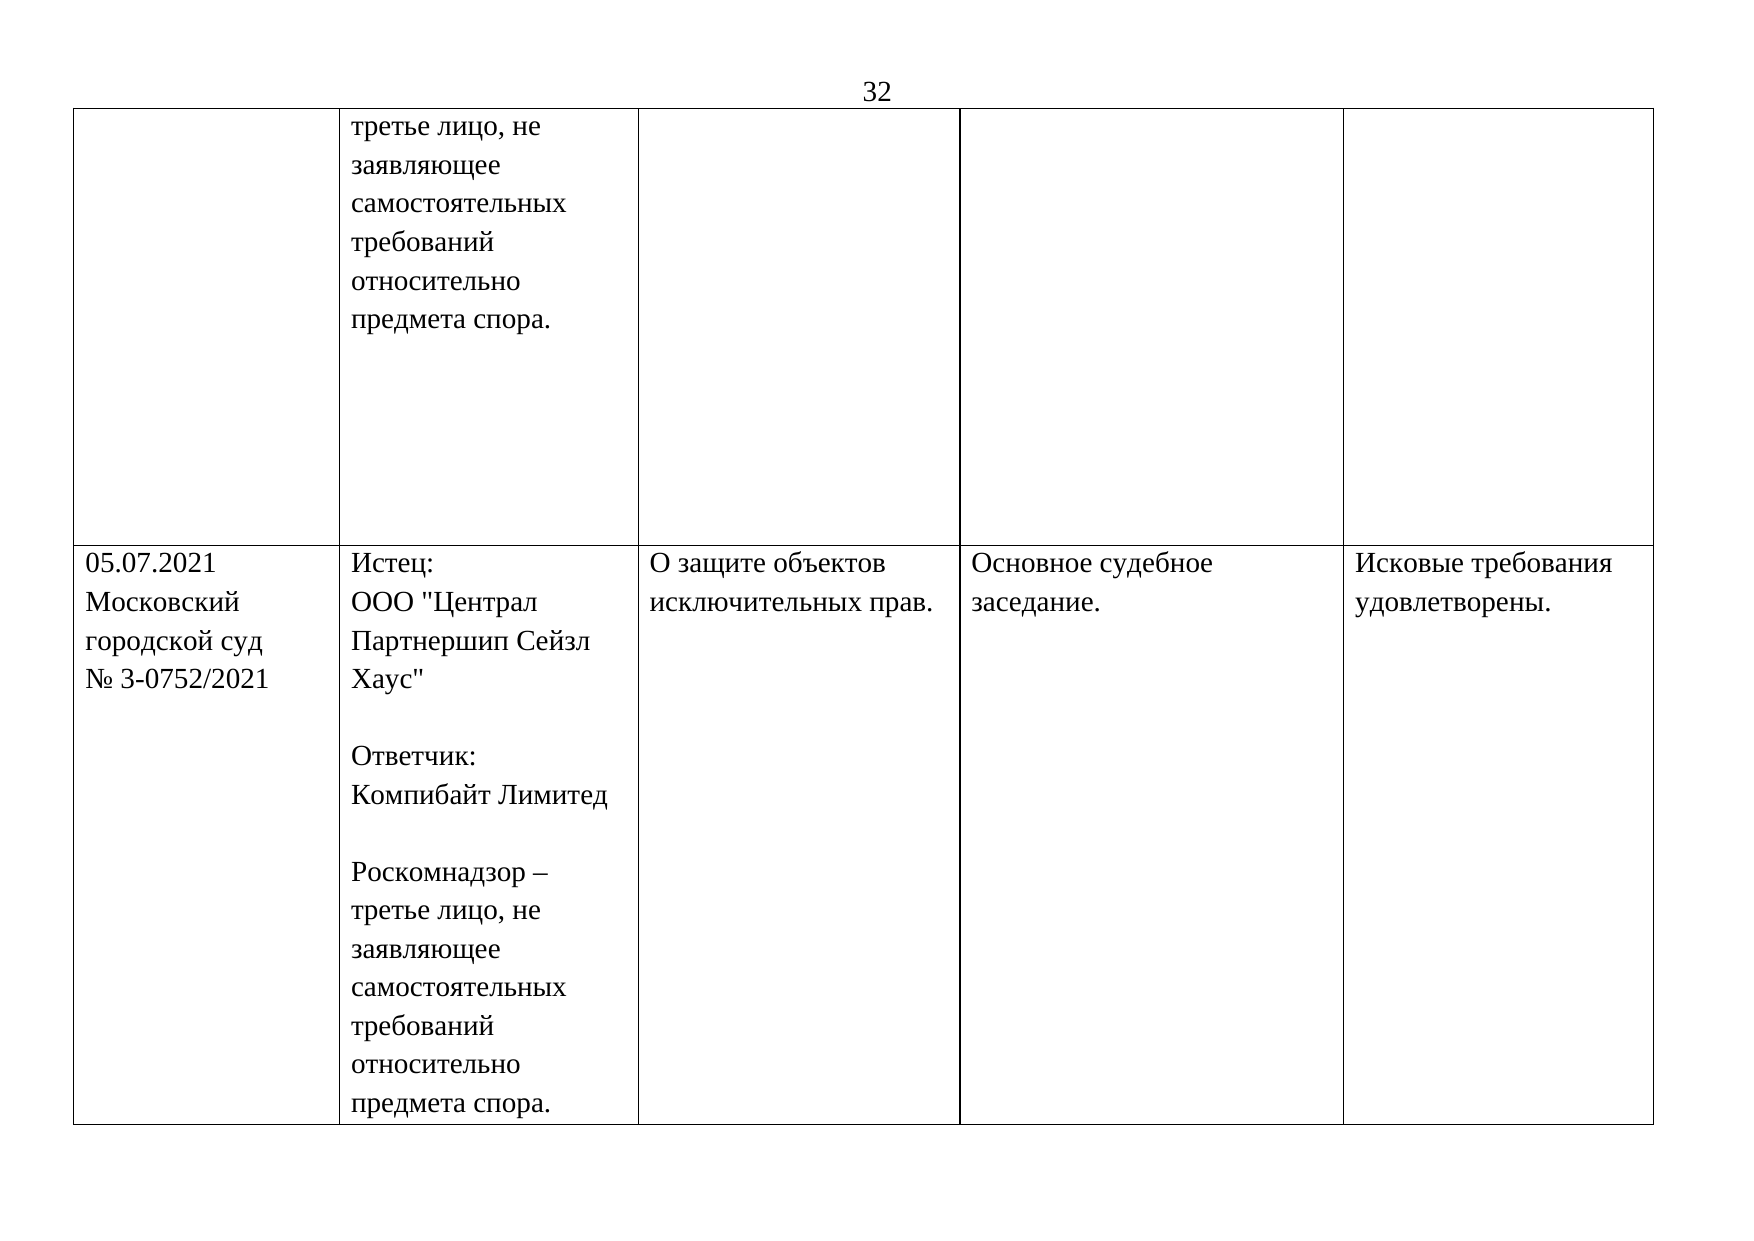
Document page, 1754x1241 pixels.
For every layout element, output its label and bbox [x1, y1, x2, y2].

table_cell [1344, 109, 1653, 544]
table_cell [639, 546, 959, 1124]
table_cell [961, 546, 1343, 1124]
table_cell [74, 109, 339, 544]
table_cell [74, 546, 339, 1124]
table_cell [961, 109, 1343, 544]
table_cell [340, 546, 638, 1124]
table_cell [1344, 546, 1653, 1124]
table_cell [639, 109, 959, 544]
table_cell [340, 109, 638, 544]
